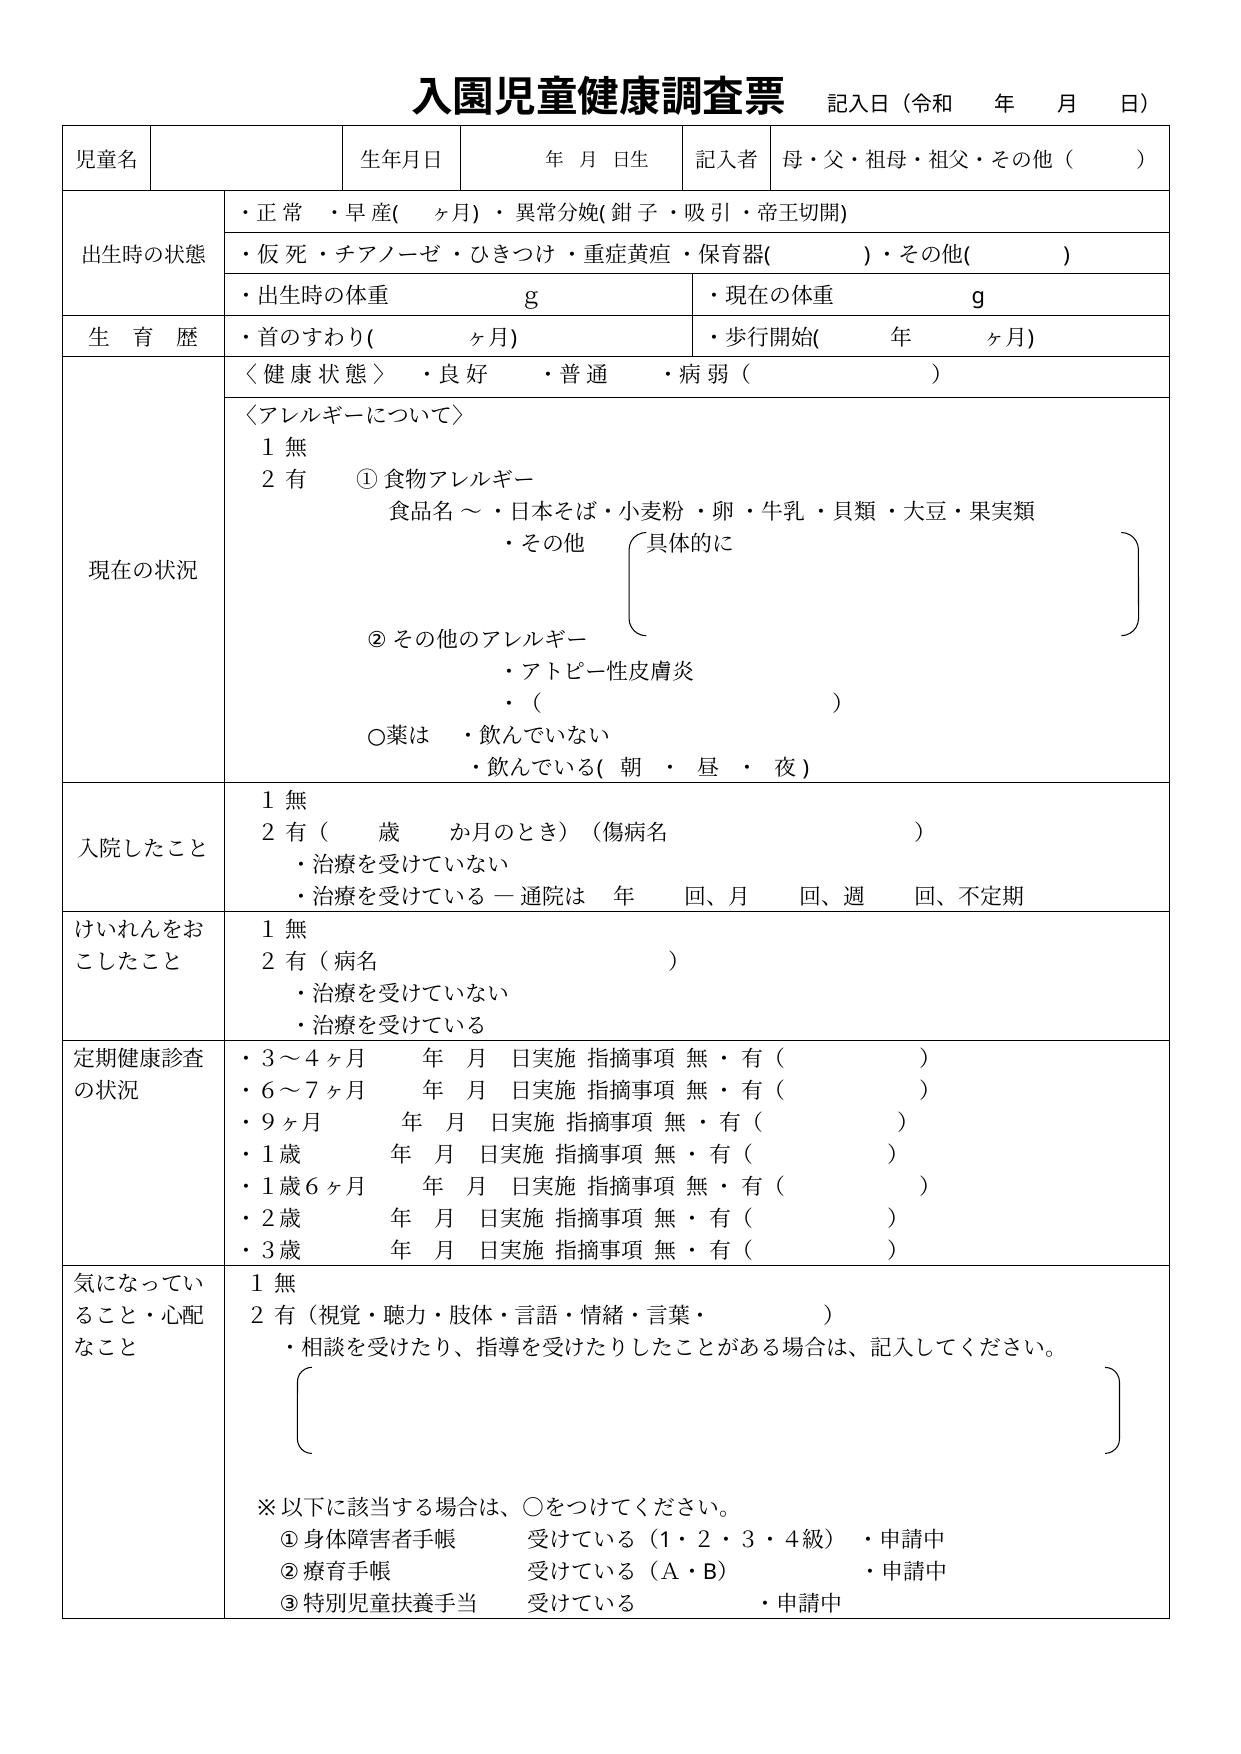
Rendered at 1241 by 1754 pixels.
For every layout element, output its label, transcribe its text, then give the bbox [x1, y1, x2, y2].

table_cell 〈アレルギーについて〉 １ 無 ２ 有 ① 食物アレルギー 食品名 ～ ・日本そば・小麦粉 ・卵 ・牛乳 ・貝類 ・大豆・果実類 ・その他 具体的に ② その他のアレルギー ・アトピー性皮膚炎 ・（ ） ○薬は ・飲んでいない ・飲んでいる( 朝 ・ 昼 ・ 夜 ) [225, 398, 1169, 782]
table_cell 現在の状況 [63, 357, 224, 782]
table_header [151, 126, 342, 190]
table_cell けいれんをおこしたこと [63, 912, 224, 1040]
table_cell 生 育 歴 [63, 316, 224, 356]
table_cell 〈 健 康 状 態 〉 ・良 好 ・普 通 ・病 弱（ ） [225, 357, 1169, 397]
text 入園児童健康調査票 記入日（令和 年 月 日） [118, 61, 1181, 125]
table_header 母・父・祖母・祖父・その他（ ） [771, 126, 1169, 190]
table_header 生年月日 [343, 126, 460, 190]
table_cell 入院したこと [63, 783, 224, 911]
table_cell 気になっていること・心配なこと [63, 1266, 224, 1618]
table_cell ・正 常 ・早 産( ヶ月) ・ 異常分娩( 鉗 子 ・吸 引 ・帝王切開) [225, 191, 1169, 232]
table_cell ・首のすわり( ヶ月) [225, 316, 692, 356]
table_cell ・３～４ヶ月 年 月 日実施 指摘事項 無 ・ 有（ ） ・６～７ヶ月 年 月 日実施 指摘事項 無 ・ 有（ ） ・９ヶ月 年 月 日実施 指摘事項 無 ・ 有（ ） ・１歳 年 月 日実施 指摘事項 無 ・ 有（ ） ・１歳６ヶ月 年 月 日実施 指摘事項 無 ・ 有（ ） ・２歳 年 月 日実施 指摘事項 無 ・ 有（ ） ・３歳 年 月 日実施 指摘事項 無 ・ 有（ ） [225, 1041, 1169, 1265]
table_cell ・出生時の体重 ｇ [225, 274, 692, 314]
table_cell 定期健康診査の状況 [63, 1041, 224, 1265]
table_cell ・仮 死 ・チアノーゼ ・ひきつけ ・重症黄疸 ・保育器( ) ・その他( ) [225, 233, 1169, 273]
table_cell ・歩行開始( 年 ヶ月) [693, 316, 1169, 356]
table_header 年 月 日生 [461, 126, 682, 190]
table_cell ・現在の体重 g [693, 274, 1169, 314]
table_cell １ 無 ２ 有（ 歳 か月のとき）（傷病名 ） ・治療を受けていない ・治療を受けている ― 通院は 年 回、月 回、週 回、不定期 [225, 783, 1169, 911]
table_cell 出生時の状態 [63, 191, 224, 314]
table_cell １ 無 ２ 有（視覚・聴力・肢体・言語・情緒・言葉・ ） ・相談を受けたり、指導を受けたりしたことがある場合は、記入してください。 ※ 以下に該当する場合は、○をつけてください。 ①身体障害者手帳 受けている（1・２・３・４級） ・申請中 ②療育手帳 受けている（Ａ・B） ・申請中 ③特別児童扶養手当 受けている ・申請中 [225, 1266, 1169, 1618]
table_header 児童名 [63, 126, 150, 190]
table_header 記入者 [683, 126, 770, 190]
table_cell １ 無 ２ 有（ 病名 ） ・治療を受けていない ・治療を受けている [225, 912, 1169, 1040]
